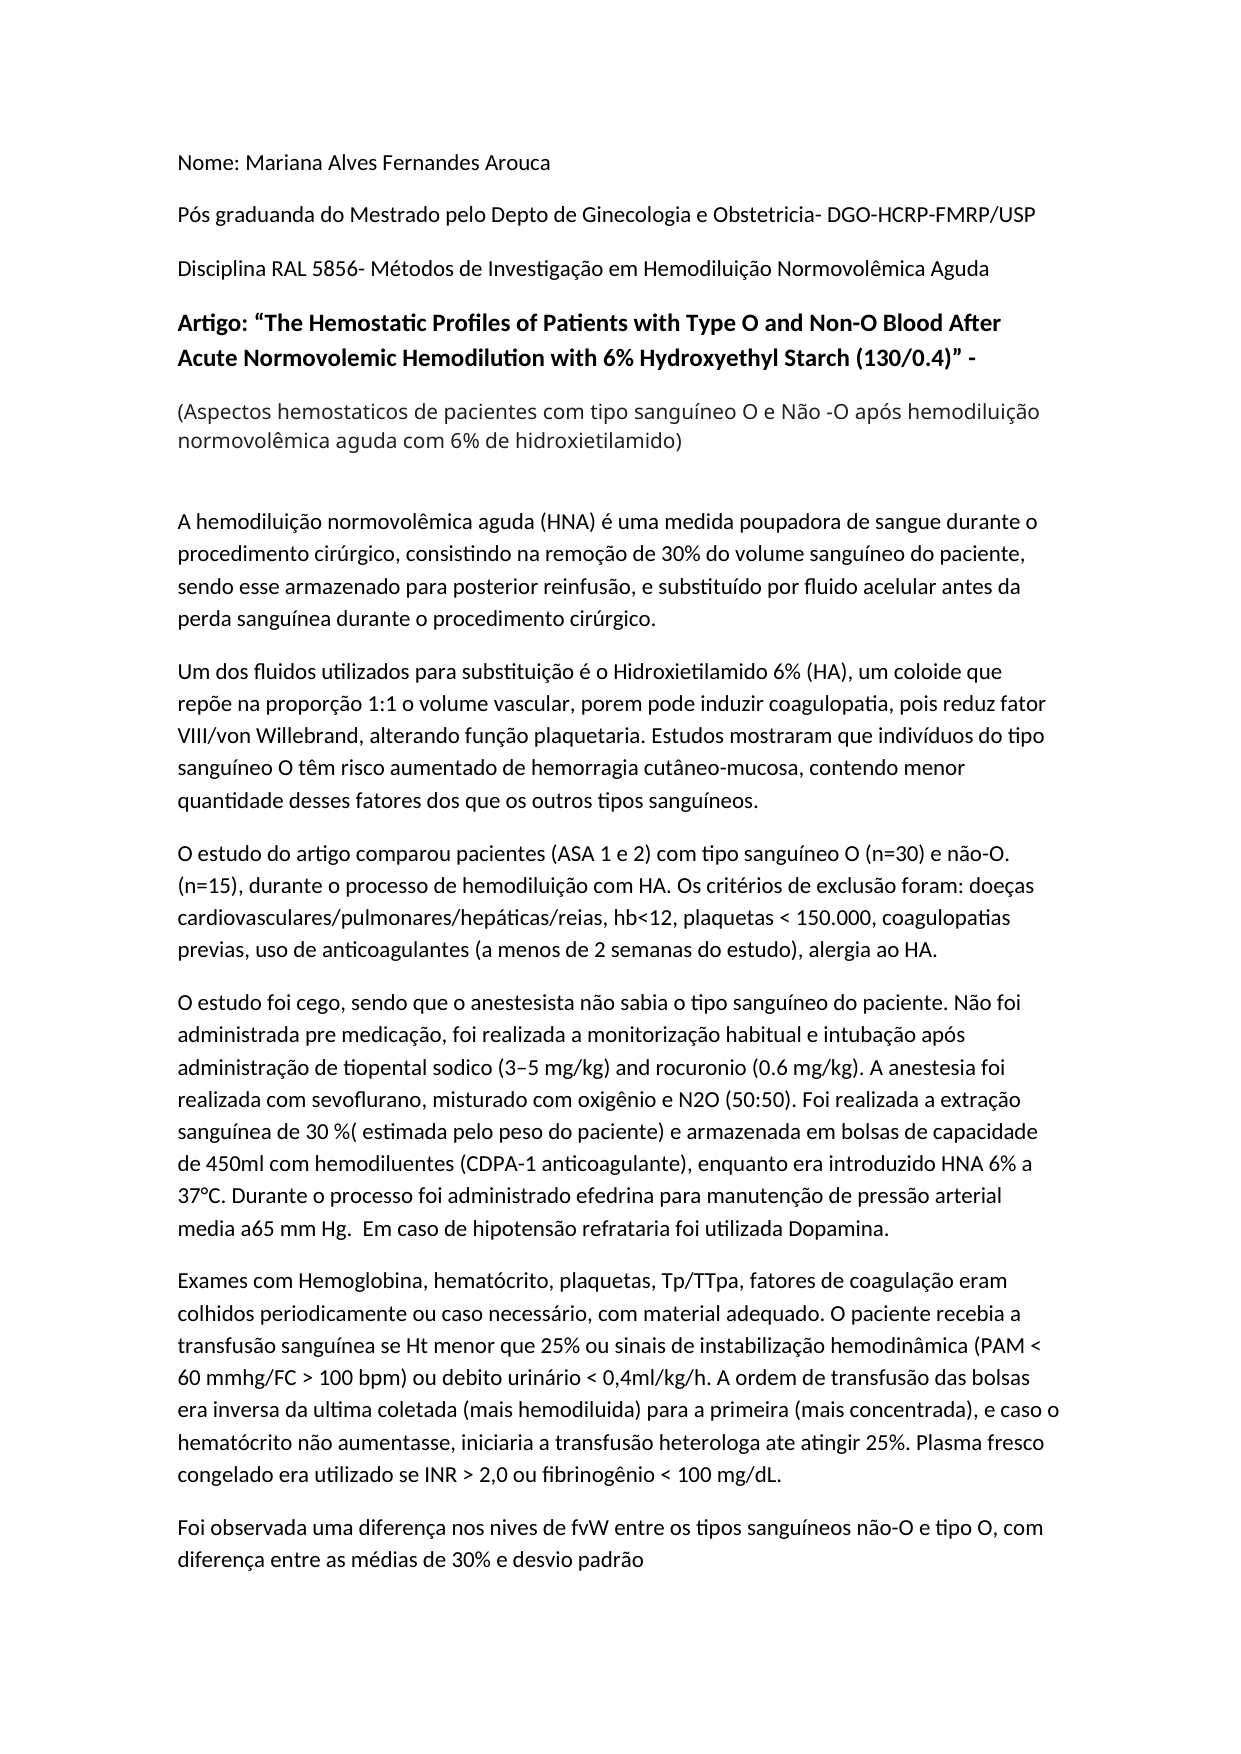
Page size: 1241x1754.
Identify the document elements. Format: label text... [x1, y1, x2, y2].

text Exames com Hemoglobina, hematócrito, plaquetas, Tp/TTpa, fatores de coagulação eram colhidos periodicamente ou caso necessário, com material adequado. O paciente recebia a transfusão sanguínea se Ht menor que 25% ou sinais de instabilização hemodinâmica (PAM < 60 mmhg/FC > 100 bpm) ou debito urinário < 0,4ml/kg/h. A ordem de transfusão das bolsas era inversa da ultima coletada (mais hemodiluida) para a primeira (mais concentrada), e caso o hematócrito não aumentasse, iniciaria a transfusão heterologa ate atingir 25%. Plasma fresco congelado era utilizado se INR > 2,0 ou fibrinogênio < 100 mg/dL. [177, 1267, 1063, 1488]
text Artigo: “The Hemostatic Proﬁles of Patients with Type O and Non-O Blood After Acute Normovolemic Hemodilution with 6% Hydroxyethyl Starch (130/0.4)” - [177, 307, 1063, 372]
text O estudo do artigo comparou pacientes (ASA 1 e 2) com tipo sanguíneo O (n=30) e não-O. (n=15), durante o processo de hemodiluição com HA. Os critérios de exclusão foram: doeças cardiovasculares/pulmonares/hepáticas/reias, hb<12, plaquetas < 150.000, coagulopatias previas, uso de anticoagulantes (a menos de 2 semanas do estudo), alergia ao HA. [177, 839, 1063, 963]
text Pós graduanda do Mestrado pelo Depto de Ginecologia e Obstetricia- DGO-HCRP-FMRP/USP [177, 201, 1063, 229]
text Nome: Mariana Alves Fernandes Arouca [177, 148, 1063, 176]
text Foi observada uma diferença nos nives de fvW entre os tipos sanguíneos não-O e tipo O, com diferença entre as médias de 30% e desvio padrão [177, 1513, 1063, 1573]
text O estudo foi cego, sendo que o anestesista não sabia o tipo sanguíneo do paciente. Não foi administrada pre medicação, foi realizada a monitorização habitual e intubação após administração de tiopental sodico (3–5 mg/kg) and rocuronio (0.6 mg/kg). A anestesia foi realizada com sevoflurano, misturado com oxigênio e N2O (50:50). Foi realizada a extração sanguínea de 30 %( estimada pelo peso do paciente) e armazenada em bolsas de capacidade de 450ml com hemodiluentes (CDPA-1 anticoagulante), enquanto era introduzido HNA 6% a 37°C. Durante o processo foi administrado efedrina para manutenção de pressão arterial media a65 mm Hg. Em caso de hipotensão refrataria foi utilizada Dopamina. [177, 988, 1063, 1242]
text Disciplina RAL 5856- Métodos de Investigação em Hemodiluição Normovolêmica Aguda [177, 254, 1063, 282]
text (Aspectos hemostaticos de pacientes com tipo sanguíneo O e Não -O após hemodiluição normovolêmica aguda com 6% de hidroxietilamido) [177, 397, 1063, 454]
text Um dos fluidos utilizados para substituição é o Hidroxietilamido 6% (HA), um coloide que repõe na proporção 1:1 o volume vascular, porem pode induzir coagulopatia, pois reduz fator VIII/von Willebrand, alterando função plaquetaria. Estudos mostraram que indivíduos do tipo sanguíneo O têm risco aumentado de hemorragia cutâneo-mucosa, contendo menor quantidade desses fatores dos que os outros tipos sanguíneos. [177, 657, 1063, 814]
text A hemodiluição normovolêmica aguda (HNA) é uma medida poupadora de sangue durante o procedimento cirúrgico, consistindo na remoção de 30% do volume sanguíneo do paciente, sendo esse armazenado para posterior reinfusão, e substituído por fluido acelular antes da perda sanguínea durante o procedimento cirúrgico. [177, 507, 1063, 632]
